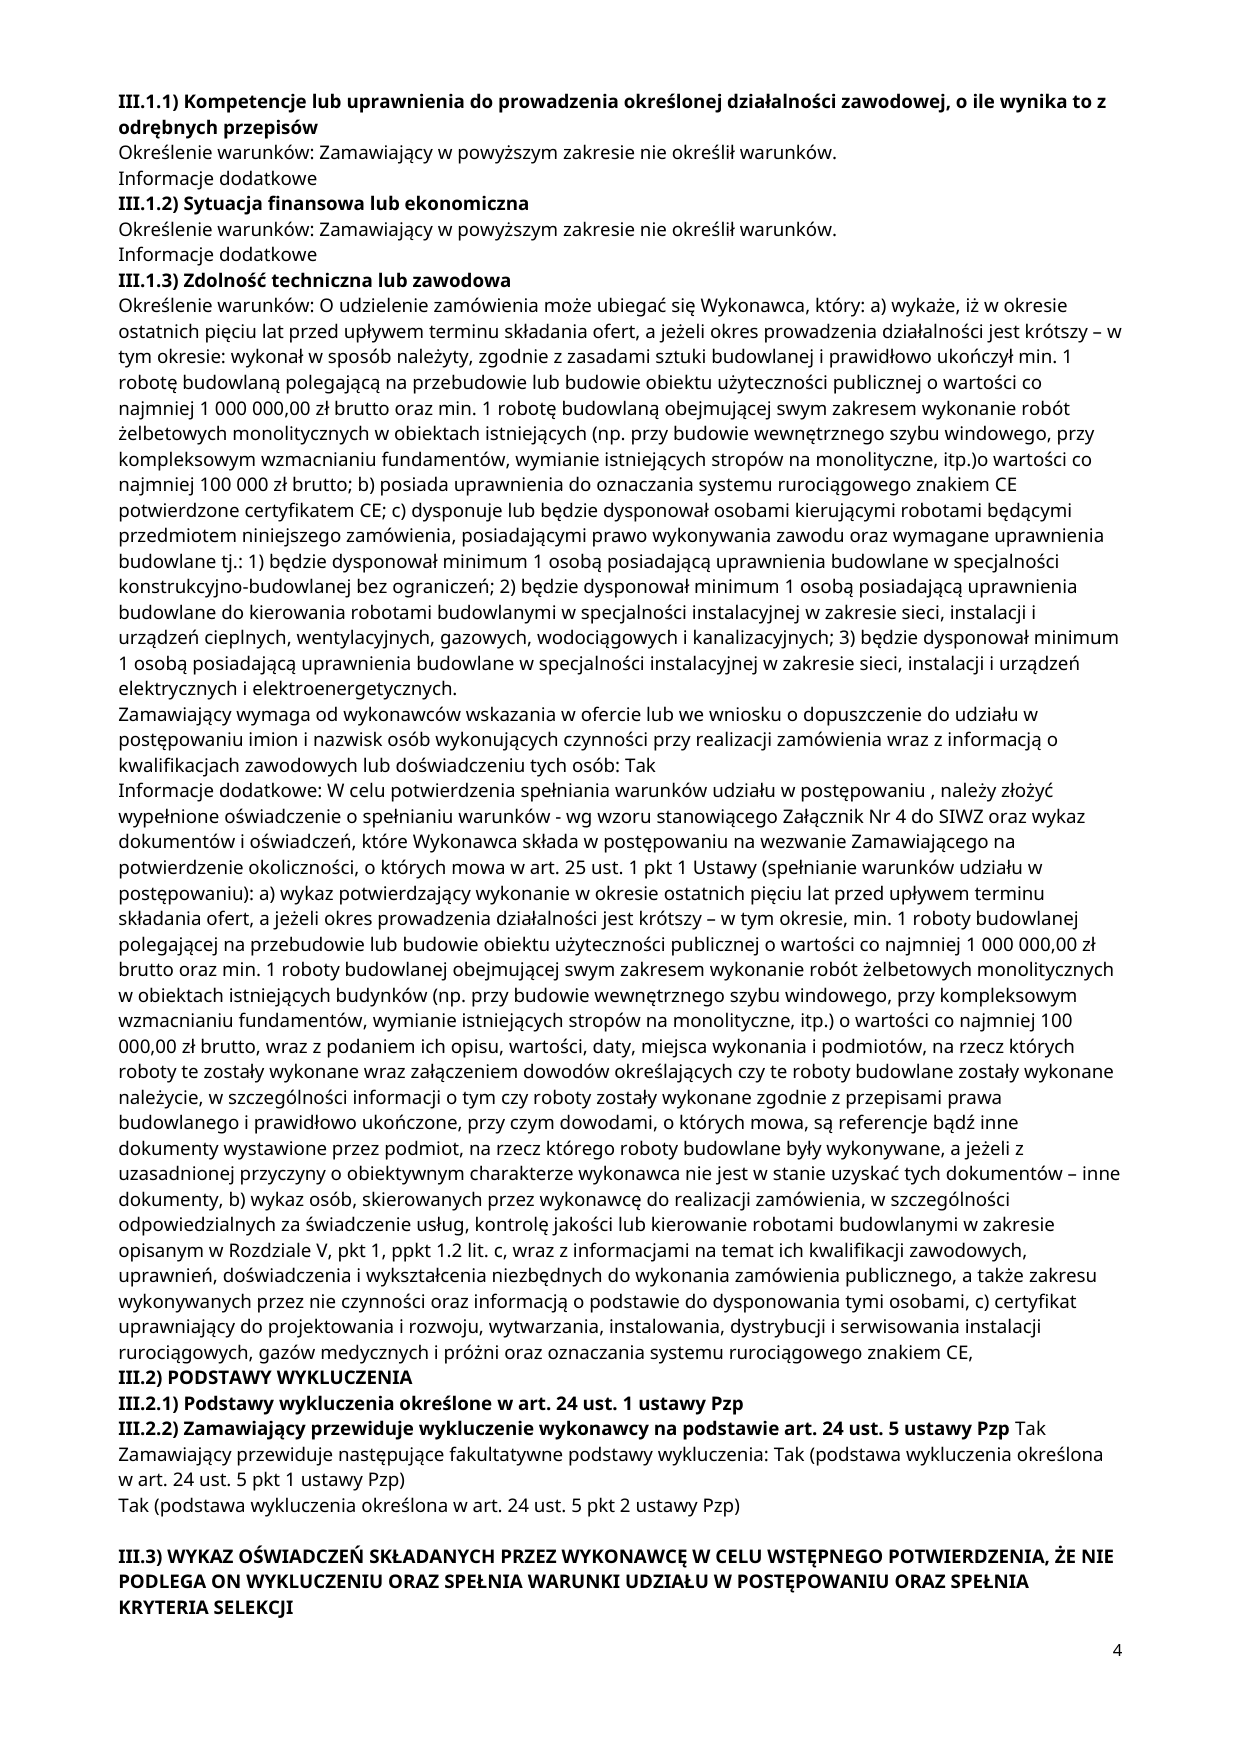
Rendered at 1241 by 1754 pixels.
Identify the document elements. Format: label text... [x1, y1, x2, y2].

text III.1.1) Kompetencje lub uprawnienia do prowadzenia określonej działalności zawodowej, o ile wynika to z odrębnych przepisów Określenie warunków: Zamawiający w powyższym zakresie nie określił warunków. Informacje dodatkowe III.1.2) Sytuacja finansowa lub ekonomiczna Określenie warunków: Zamawiający w powyższym zakresie nie określił warunków. Informacje dodatkowe III.1.3) Zdolność techniczna lub zawodowa Określenie warunków: O udzielenie zamówienia może ubiegać się Wykonawca, który: a) wykaże, iż w okresie ostatnich pięciu lat przed upływem terminu składania ofert, a jeżeli okres prowadzenia działalności jest krótszy – w tym okresie: wykonał w sposób należyty, zgodnie z zasadami sztuki budowlanej i prawidłowo ukończył min. 1 robotę budowlaną polegającą na przebudowie lub budowie obiektu użyteczności publicznej o wartości co najmniej 1 000 000,00 zł brutto oraz min. 1 robotę budowlaną obejmującej swym zakresem wykonanie robót żelbetowych monolitycznych w obiektach istniejących (np. przy budowie wewnętrznego szybu windowego, przy kompleksowym wzmacnianiu fundamentów, wymianie istniejących stropów na monolityczne, itp.)o wartości co najmniej 100 000 zł brutto; b) posiada uprawnienia do oznaczania systemu rurociągowego znakiem CE potwierdzone certyfikatem CE; c) dysponuje lub będzie dysponował osobami kierującymi robotami będącymi przedmiotem niniejszego zamówienia, posiadającymi prawo wykonywania zawodu oraz wymagane uprawnienia budowlane tj.: 1) będzie dysponował minimum 1 osobą posiadającą uprawnienia budowlane w specjalności konstrukcyjno-budowlanej bez ograniczeń; 2) będzie dysponował minimum 1 osobą posiadającą uprawnienia budowlane do kierowania robotami budowlanymi w specjalności instalacyjnej w zakresie sieci, instalacji i urządzeń cieplnych, wentylacyjnych, gazowych, wodociągowych i kanalizacyjnych; 3) będzie dysponował minimum 1 osobą posiadającą uprawnienia budowlane w specjalności instalacyjnej w zakresie sieci, instalacji i urządzeń elektrycznych i elektroenergetycznych. Zamawiający wymaga od wykonawców wskazania w ofercie lub we wniosku o dopuszczenie do udziału w postępowaniu imion i nazwisk osób wykonujących czynności przy realizacji zamówienia wraz z informacją o kwalifikacjach zawodowych lub doświadczeniu tych osób: Tak Informacje dodatkowe: W celu potwierdzenia spełniania warunków udziału w postępowaniu , należy złożyć wypełnione oświadczenie o spełnianiu warunków - wg wzoru stanowiącego Załącznik Nr 4 do SIWZ oraz wykaz dokumentów i oświadczeń, które Wykonawca składa w postępowaniu na wezwanie Zamawiającego na potwierdzenie okoliczności, o których mowa w art. 25 ust. 1 pkt 1 Ustawy (spełnianie warunków udziału w postępowaniu): a) wykaz potwierdzający wykonanie w okresie ostatnich pięciu lat przed upływem terminu składania ofert, a jeżeli okres prowadzenia działalności jest krótszy – w tym okresie, min. 1 roboty budowlanej polegającej na przebudowie lub budowie obiektu użyteczności publicznej o wartości co najmniej 1 000 000,00 zł brutto oraz min. 1 roboty budowlanej obejmującej swym zakresem wykonanie robót żelbetowych monolitycznych w obiektach istniejących budynków (np. przy budowie wewnętrznego szybu windowego, przy kompleksowym wzmacnianiu fundamentów, wymianie istniejących stropów na monolityczne, itp.) o wartości co najmniej 100 000,00 zł brutto, wraz z podaniem ich opisu, wartości, daty, miejsca wykonania i podmiotów, na rzecz których roboty te zostały wykonane wraz załączeniem dowodów określających czy te roboty budowlane zostały wykonane należycie, w szczególności informacji o tym czy roboty zostały wykonane zgodnie z przepisami prawa budowlanego i prawidłowo ukończone, przy czym dowodami, o których mowa, są referencje bądź inne dokumenty wystawione przez podmiot, na rzecz którego roboty budowlane były wykonywane, a jeżeli z uzasadnionej przyczyny o obiektywnym charakterze wykonawca nie jest w stanie uzyskać tych dokumentów – inne dokumenty, b) wykaz osób, skierowanych przez wykonawcę do realizacji zamówienia, w szczególności odpowiedzialnych za świadczenie usług, kontrolę jakości lub kierowanie robotami budowlanymi w zakresie opisanym w Rozdziale V, pkt 1, ppkt 1.2 lit. c, wraz z informacjami na temat ich kwalifikacji zawodowych, uprawnień, doświadczenia i wykształcenia niezbędnych do wykonania zamówienia publicznego, a także zakresu wykonywanych przez nie czynności oraz informacją o podstawie do dysponowania tymi osobami, c) certyfikat uprawniający do projektowania i rozwoju, wytwarzania, instalowania, dystrybucji i serwisowania instalacji rurociągowych, gazów medycznych i próżni oraz oznaczania systemu rurociągowego znakiem CE, [118, 89, 1122, 1365]
text III.2) PODSTAWY WYKLUCZENIA [118, 1365, 1122, 1390]
text III.2.1) Podstawy wykluczenia określone w art. 24 ust. 1 ustawy Pzp III.2.2) Zamawiający przewiduje wykluczenie wykonawcy na podstawie art. 24 ust. 5 ustawy Pzp Tak Zamawiający przewiduje następujące fakultatywne podstawy wykluczenia: Tak (podstawa wykluczenia określona w art. 24 ust. 5 pkt 1 ustawy Pzp) Tak (podstawa wykluczenia określona w art. 24 ust. 5 pkt 2 ustawy Pzp) III.3) WYKAZ OŚWIADCZEŃ SKŁADANYCH PRZEZ WYKONAWCĘ W CELU WSTĘPNEGO POTWIERDZENIA, ŻE NIE PODLEGA ON WYKLUCZENIU ORAZ SPEŁNIA WARUNKI UDZIAŁU W POSTĘPOWANIU ORAZ SPEŁNIA KRYTERIA SELEKCJI [118, 1390, 1122, 1620]
